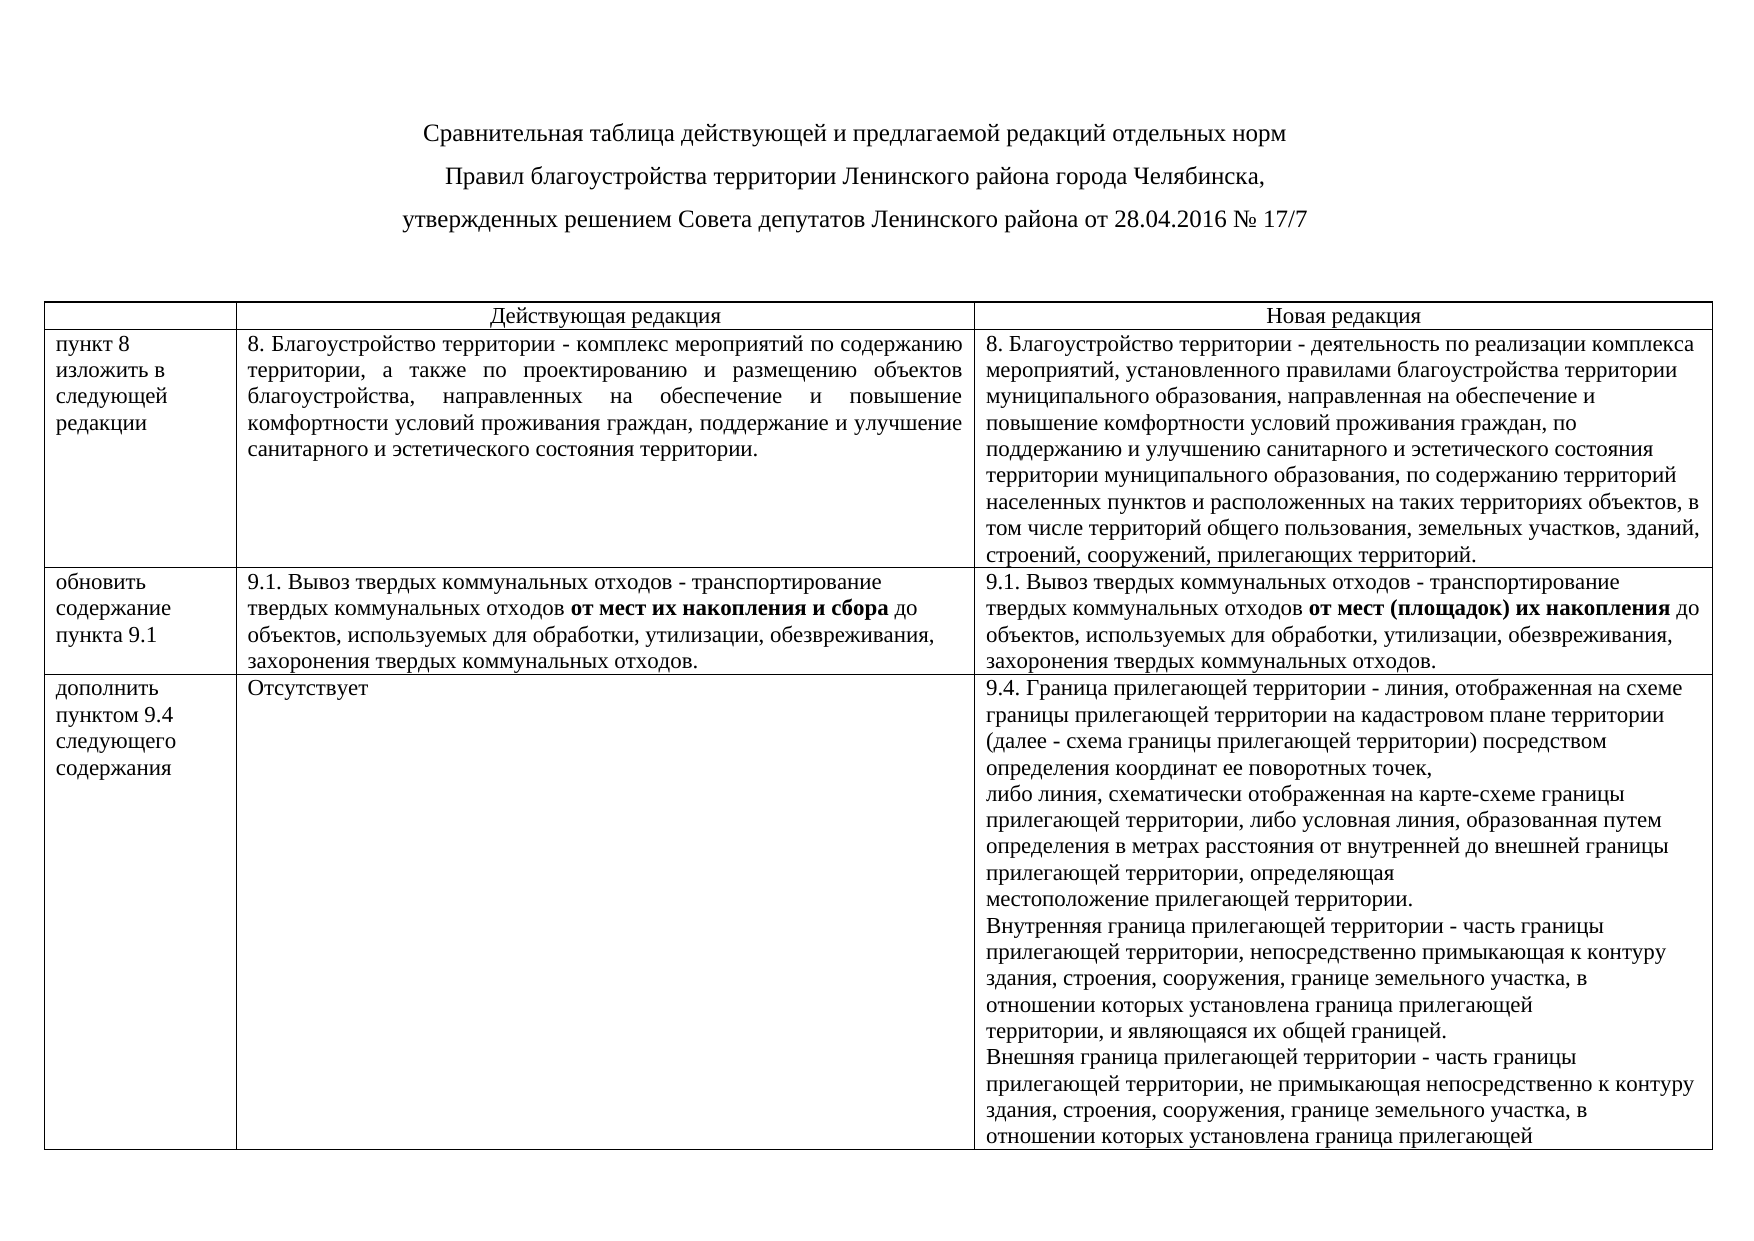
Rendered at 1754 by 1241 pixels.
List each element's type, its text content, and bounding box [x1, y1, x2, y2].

text Правил благоустройства территории Ленинского района города Челябинска, [74, 161, 1636, 190]
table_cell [45, 675, 236, 1149]
text утвержденных решением Совета депутатов Ленинского района от 28.04.2016 № 17/7 [74, 204, 1636, 233]
table_cell 8. Благоустройство территории - комплекс мероприятий по содержанию территории, а также по проектированию и размещению объектов благоустройства, направленных на обеспечение и повышение комфортности условий проживания граждан, поддержание и улучшение санитарного и эстетического состояния территории. [237, 330, 974, 567]
text Сравнительная таблица действующей и предлагаемой редакций отдельных норм [74, 118, 1636, 147]
table_cell обновить содержание пункта 9.1 [45, 568, 236, 673]
table_header Действующая редакция [237, 303, 974, 329]
table_cell 8. Благоустройство территории - деятельность по реализации комплекса мероприятий, установленного правилами благоустройства территории муниципального образования, направленная на обеспечение и повышение комфортности условий проживания граждан, по поддержанию и улучшению санитарного и эстетического состояния территории муниципального образования, по содержанию территорий населенных пунктов и расположенных на таких территориях объектов, в том числе территорий общего пользования, земельных участков, зданий, строений, сооружений, прилегающих территорий. [975, 330, 1712, 567]
table_cell 9.1. Вывоз твердых коммунальных отходов - транспортирование твердых коммунальных отходов от мест (площадок) их накопления до объектов, используемых для обработки, утилизации, обезвреживания, захоронения твердых коммунальных отходов. [975, 568, 1712, 673]
table_cell 9.1. Вывоз твердых коммунальных отходов - транспортирование твердых коммунальных отходов от мест их накопления и сбора до объектов, используемых для обработки, утилизации, обезвреживания, захоронения твердых коммунальных отходов. [237, 568, 974, 673]
table_cell пункт 8 изложить в следующей редакции [45, 330, 236, 567]
table_header Новая редакция [975, 303, 1712, 329]
table_header [45, 303, 236, 329]
table_cell Отсутствует [237, 675, 974, 1149]
